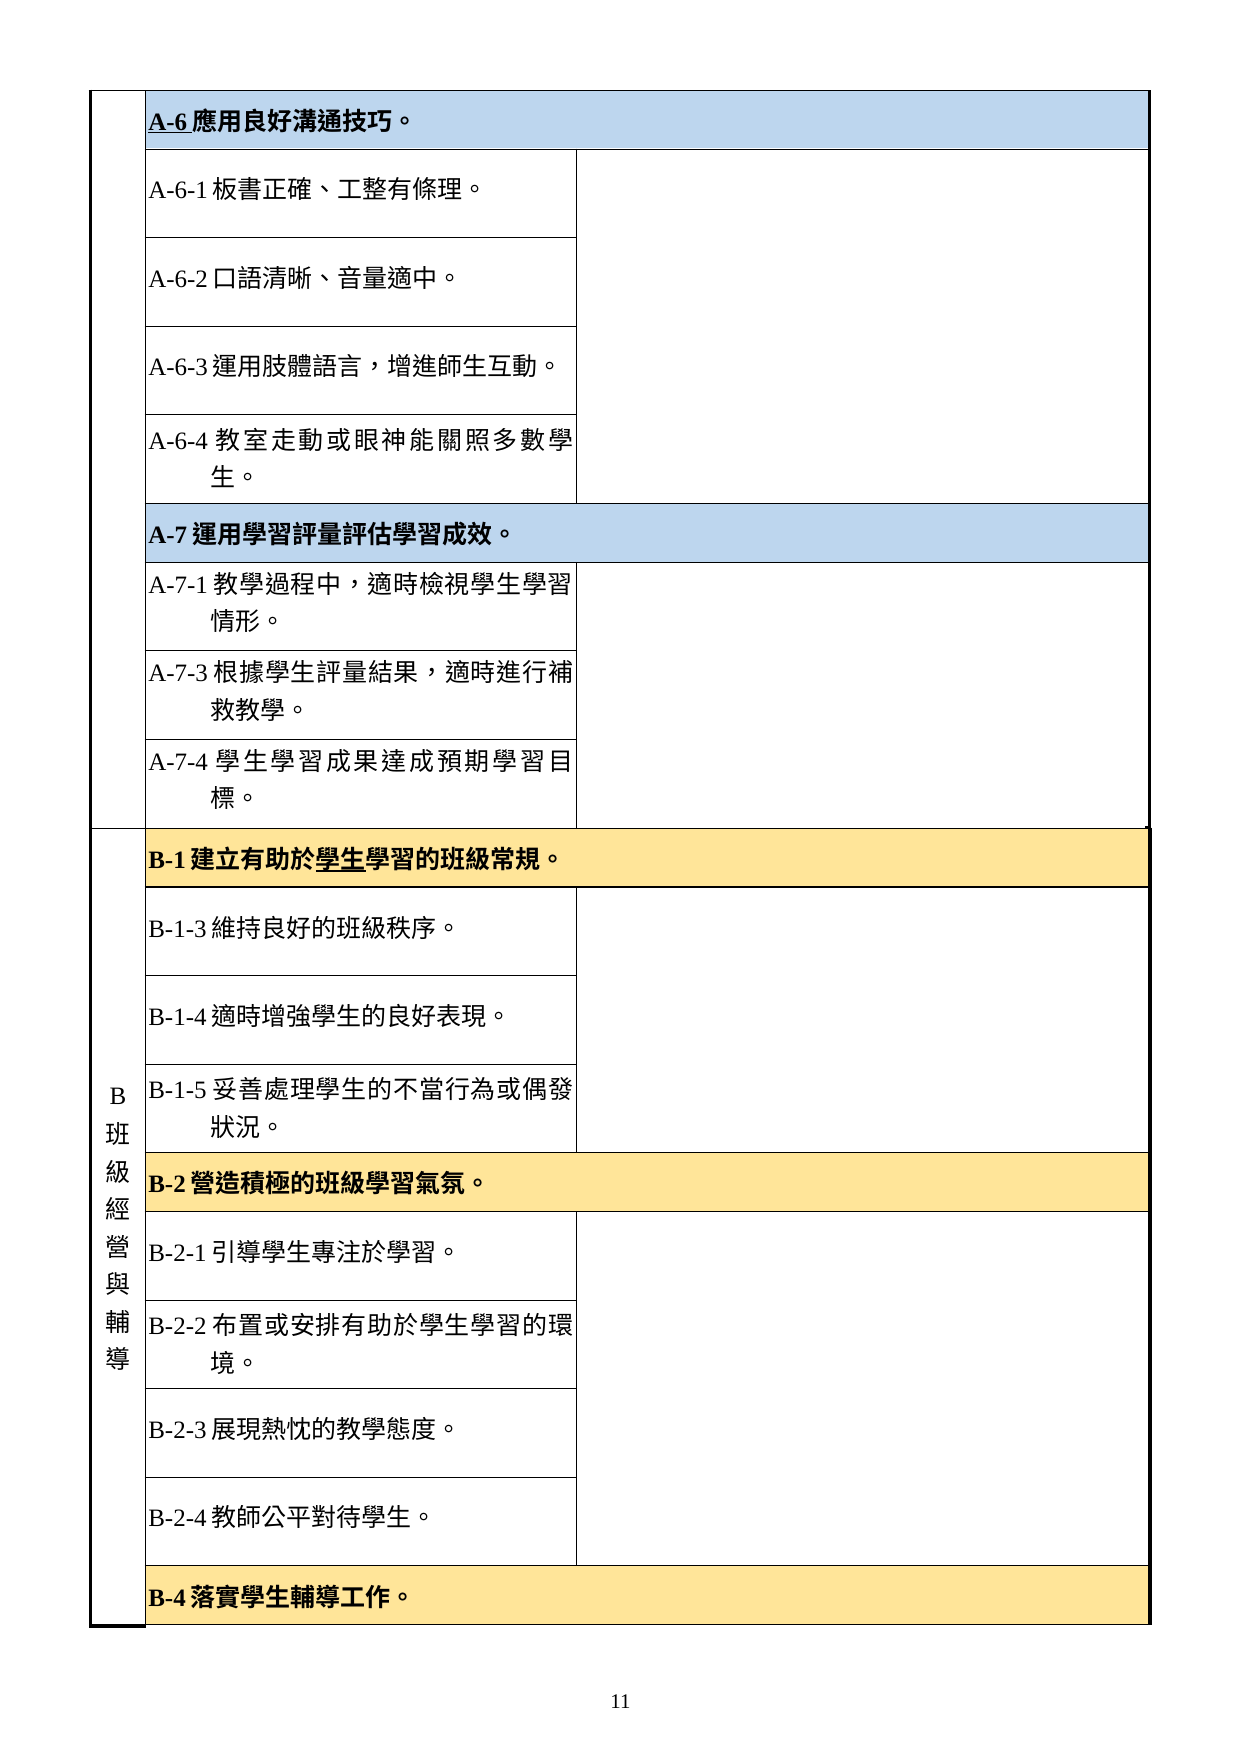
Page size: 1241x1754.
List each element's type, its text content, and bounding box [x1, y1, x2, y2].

table_cell B-1-5妥善處理學生的不當行為或偶發狀況。 [146, 1065, 576, 1152]
table_cell A-6應用良好溝通技巧。 [146, 91, 1148, 148]
table_cell [577, 888, 1148, 1152]
table_cell B-2-1引導學生專注於學習。 [146, 1212, 576, 1300]
table_cell A-7-1教學過程中，適時檢視學生學習情形。 [146, 563, 576, 650]
table_cell B-1-4適時增強學生的良好表現。 [146, 976, 576, 1063]
table_cell B-2-3展現熱忱的教學態度。 [146, 1389, 576, 1477]
table_cell A-7-4學生學習成果達成預期學習目標。 [146, 740, 576, 827]
table_cell [577, 563, 1148, 827]
table_cell B-4落實學生輔導工作。 [146, 1566, 1148, 1624]
table_cell B-1-3維持良好的班級秩序。 [146, 888, 576, 975]
table_cell A-6-1板書正確、工整有條理。 [146, 150, 576, 237]
table_cell A-6-4教室走動或眼神能關照多數學生。 [146, 415, 576, 503]
table_cell B-1建立有助於學生學習的班級常規。 [146, 829, 1148, 886]
table_cell B 班 級 經 營 與 輔 導 [92, 829, 145, 1624]
table_cell [577, 150, 1148, 503]
table_cell A-7-3根據學生評量結果，適時進行補救教學。 [146, 651, 576, 739]
table_cell [577, 1212, 1148, 1565]
table_cell A-7運用學習評量評估學習成效。 [146, 504, 1148, 562]
table_cell B-2-4教師公平對待學生。 [146, 1478, 576, 1565]
table_cell B-2營造積極的班級學習氣氛。 [146, 1153, 1148, 1211]
table_cell B-2-2布置或安排有助於學生學習的環境。 [146, 1301, 576, 1388]
table_cell A-6-2口語清晰、音量適中。 [146, 238, 576, 326]
table_cell A-6-3運用肢體語言，增進師生互動。 [146, 327, 576, 414]
